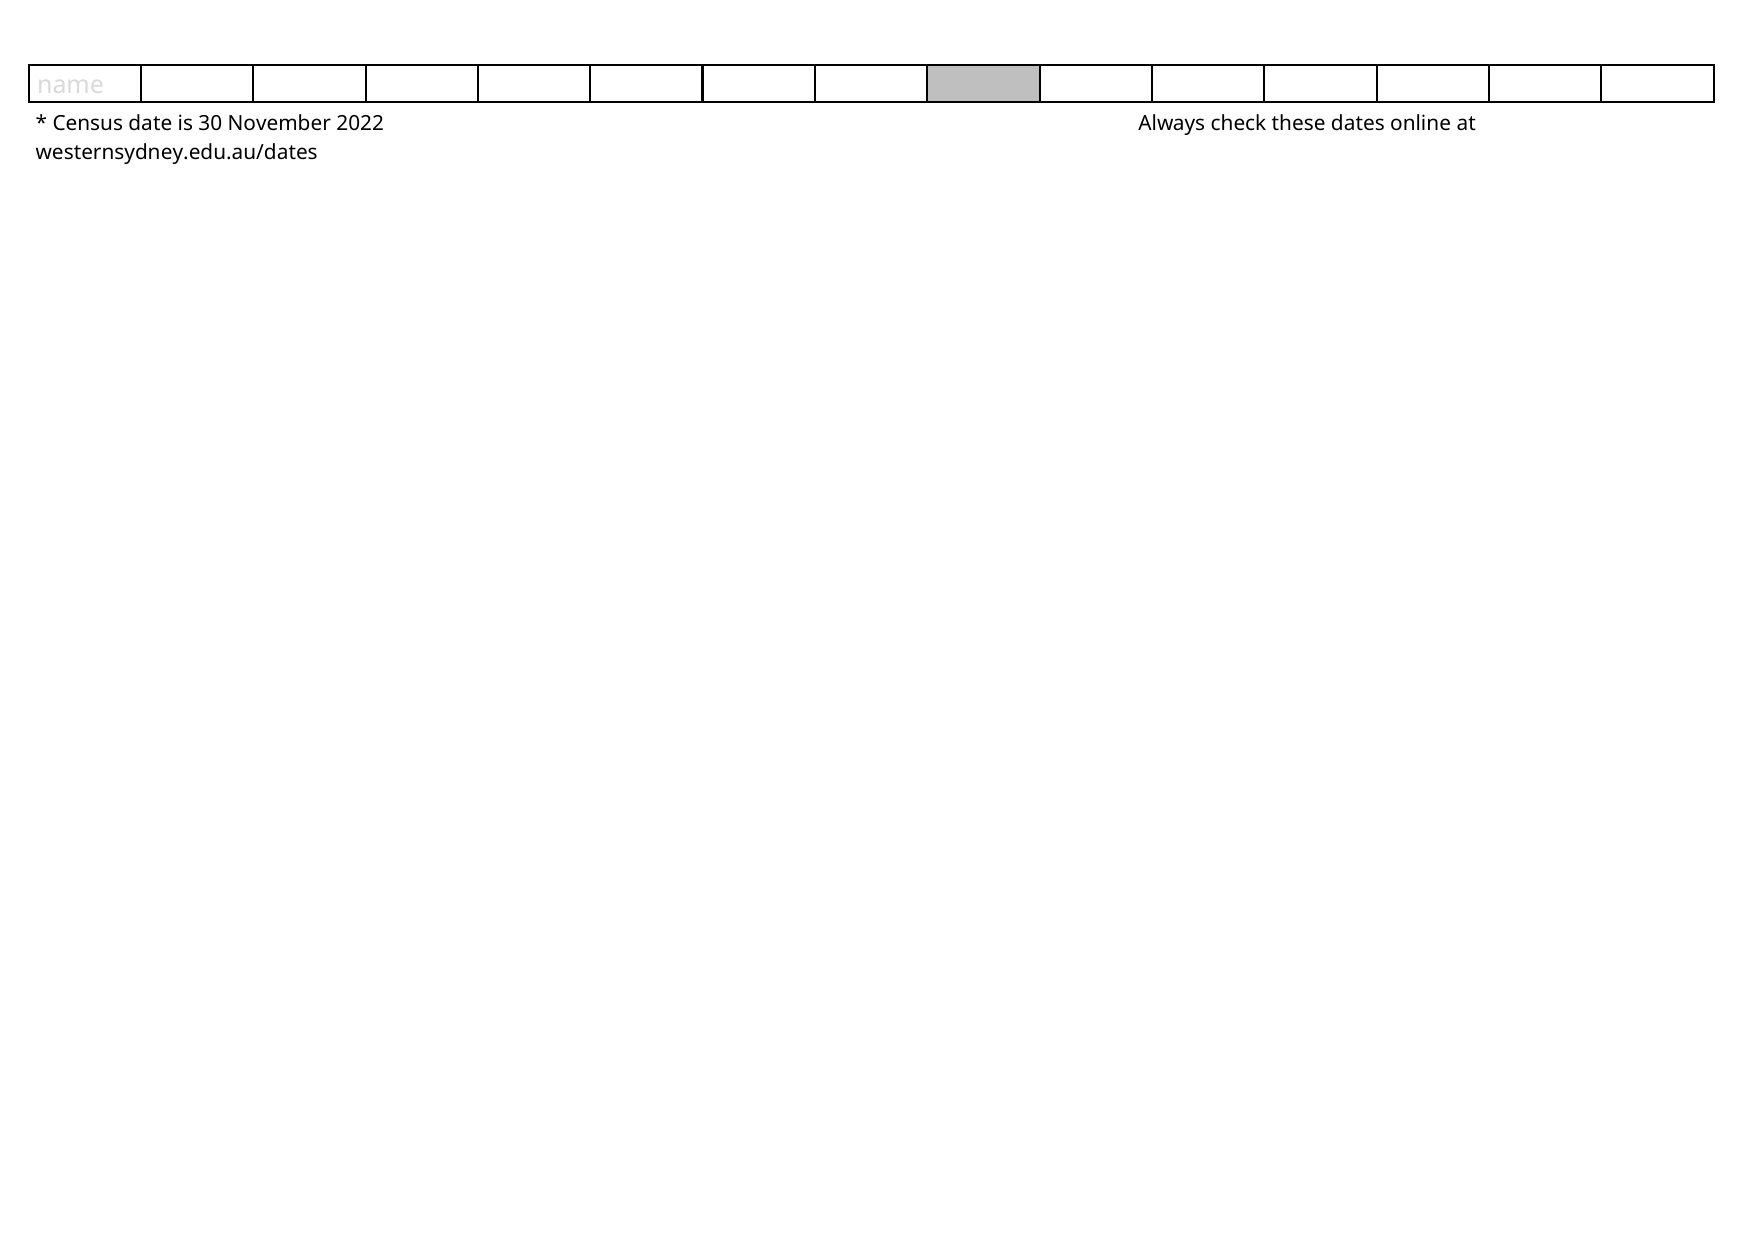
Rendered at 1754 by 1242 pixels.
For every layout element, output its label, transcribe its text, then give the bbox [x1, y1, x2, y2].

table_cell [479, 66, 589, 101]
table_cell [1490, 66, 1600, 101]
table_cell [1041, 66, 1151, 101]
table_cell [142, 66, 252, 101]
table_cell [1602, 66, 1713, 101]
table_cell [816, 66, 926, 101]
text * Census date is 30 November 2022 Always check these dates online at westernsydney.edu.au/dates [35, 108, 1718, 165]
table_cell [1153, 66, 1263, 101]
table_cell [367, 66, 477, 101]
table_cell Unit name [30, 66, 140, 101]
table_cell [1265, 66, 1376, 101]
table_cell [591, 66, 701, 101]
table_cell [928, 66, 1039, 101]
table_cell [1378, 66, 1488, 101]
table_cell [704, 66, 814, 101]
table_cell [254, 66, 365, 101]
